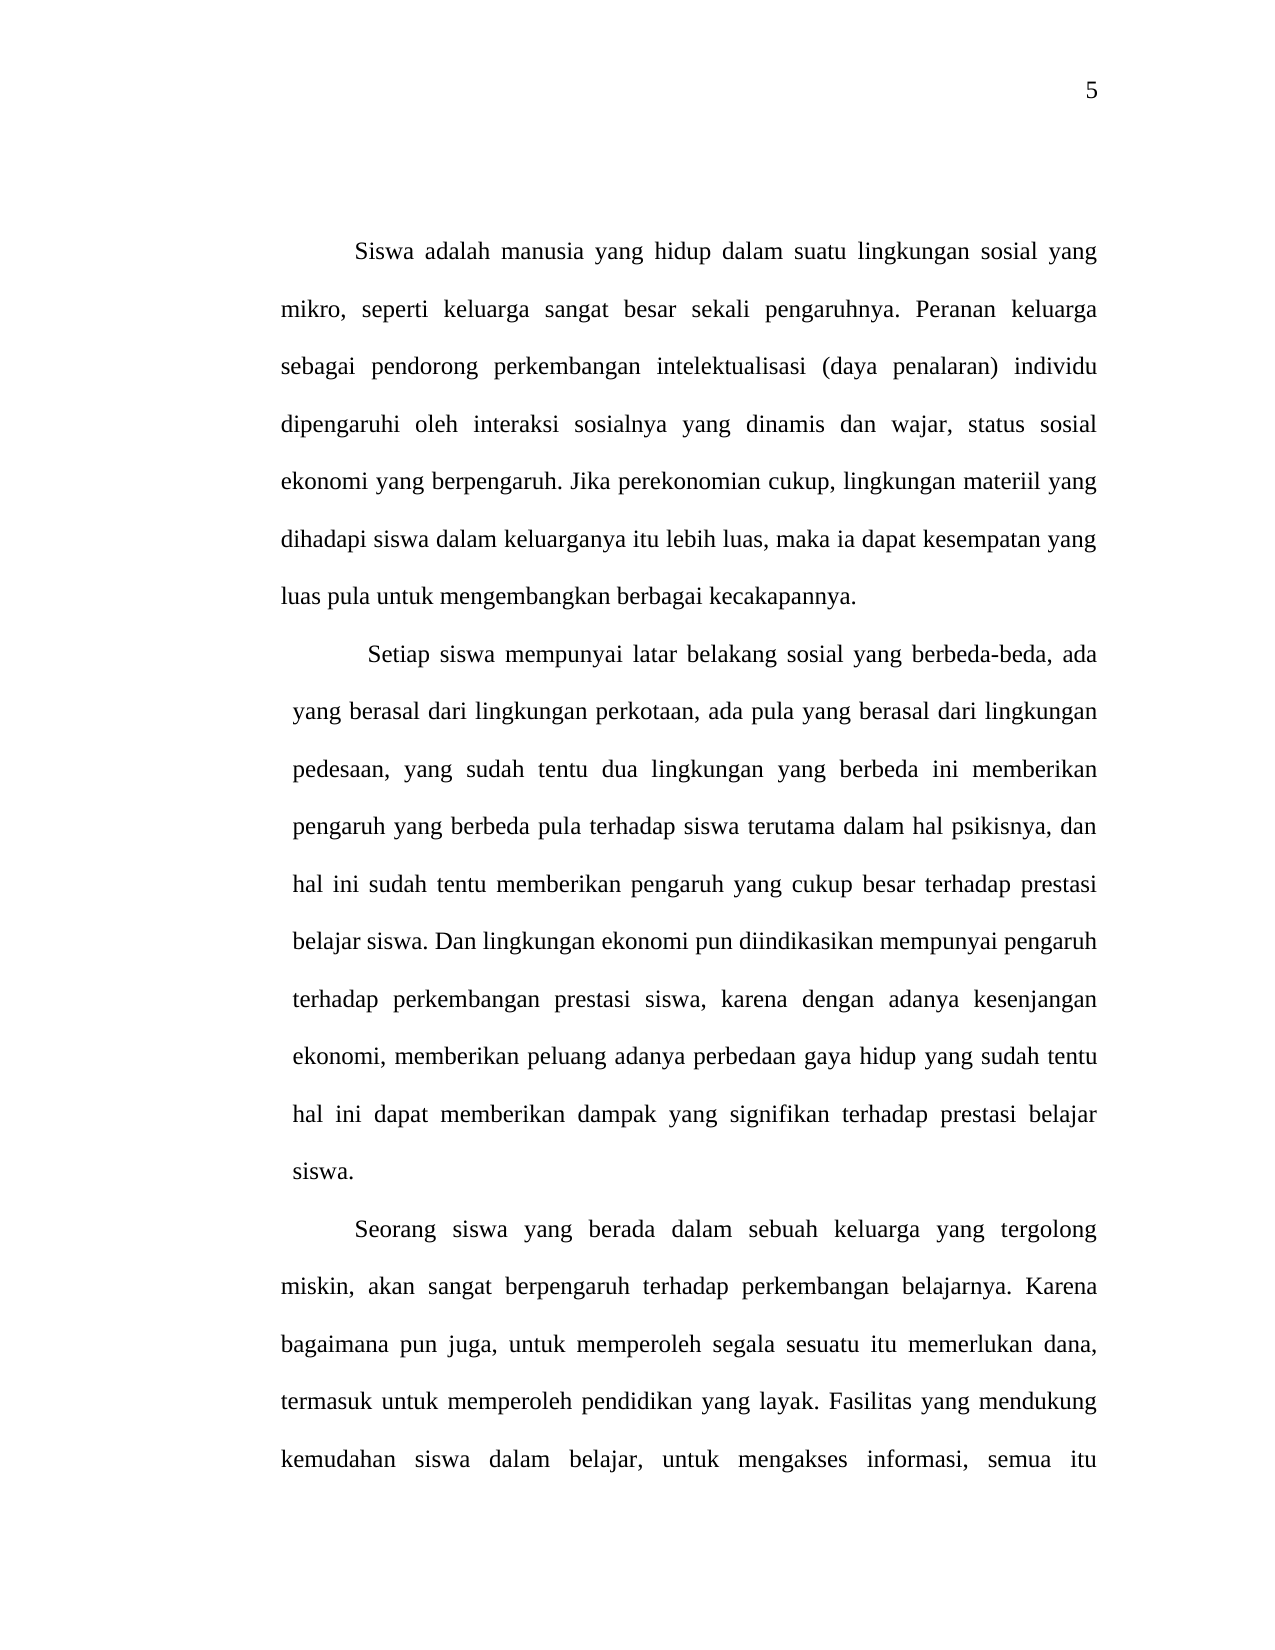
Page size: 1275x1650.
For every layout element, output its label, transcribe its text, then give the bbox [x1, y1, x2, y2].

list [281, 1214, 1098, 1472]
text Setiap siswa mempunyai latar belakang sosial yang berbeda-beda, ada yang berasal dari lingkungan perkotaan, ada pula yang berasal dari lingkungan pedesaan, yang sudah tentu dua lingkungan yang berbeda ini memberikan pengaruh yang berbeda pula terhadap siswa terutama dalam hal psikisnya, dan hal ini sudah tentu memberikan pengaruh yang cukup besar terhadap prestasi belajar siswa. Dan lingkungan ekonomi pun diindikasikan mempunyai pengaruh terhadap perkembangan prestasi siswa, karena dengan adanya kesenjangan ekonomi, memberikan peluang adanya perbedaan gaya hidup yang sudah tentu hal ini dapat memberikan dampak yang signifikan terhadap prestasi belajar siswa. [292, 639, 1098, 1185]
list Siswa adalah manusia yang hidup dalam suatu lingkungan sosial yang mikro, seperti keluarga sangat besar sekali pengaruhnya. Peranan keluarga sebagai pendorong perkembangan intelektualisasi (daya penalaran) individu dipengaruhi oleh interaksi sosialnya yang dinamis dan wajar, status sosial ekonomi yang berpengaruh. Jika perekonomian cukup, lingkungan materiil yang dihadapi siswa dalam keluarganya itu lebih luas, maka ia dapat kesempatan yang luas pula untuk mengembangkan berbagai kecakapannya. [281, 236, 1098, 610]
